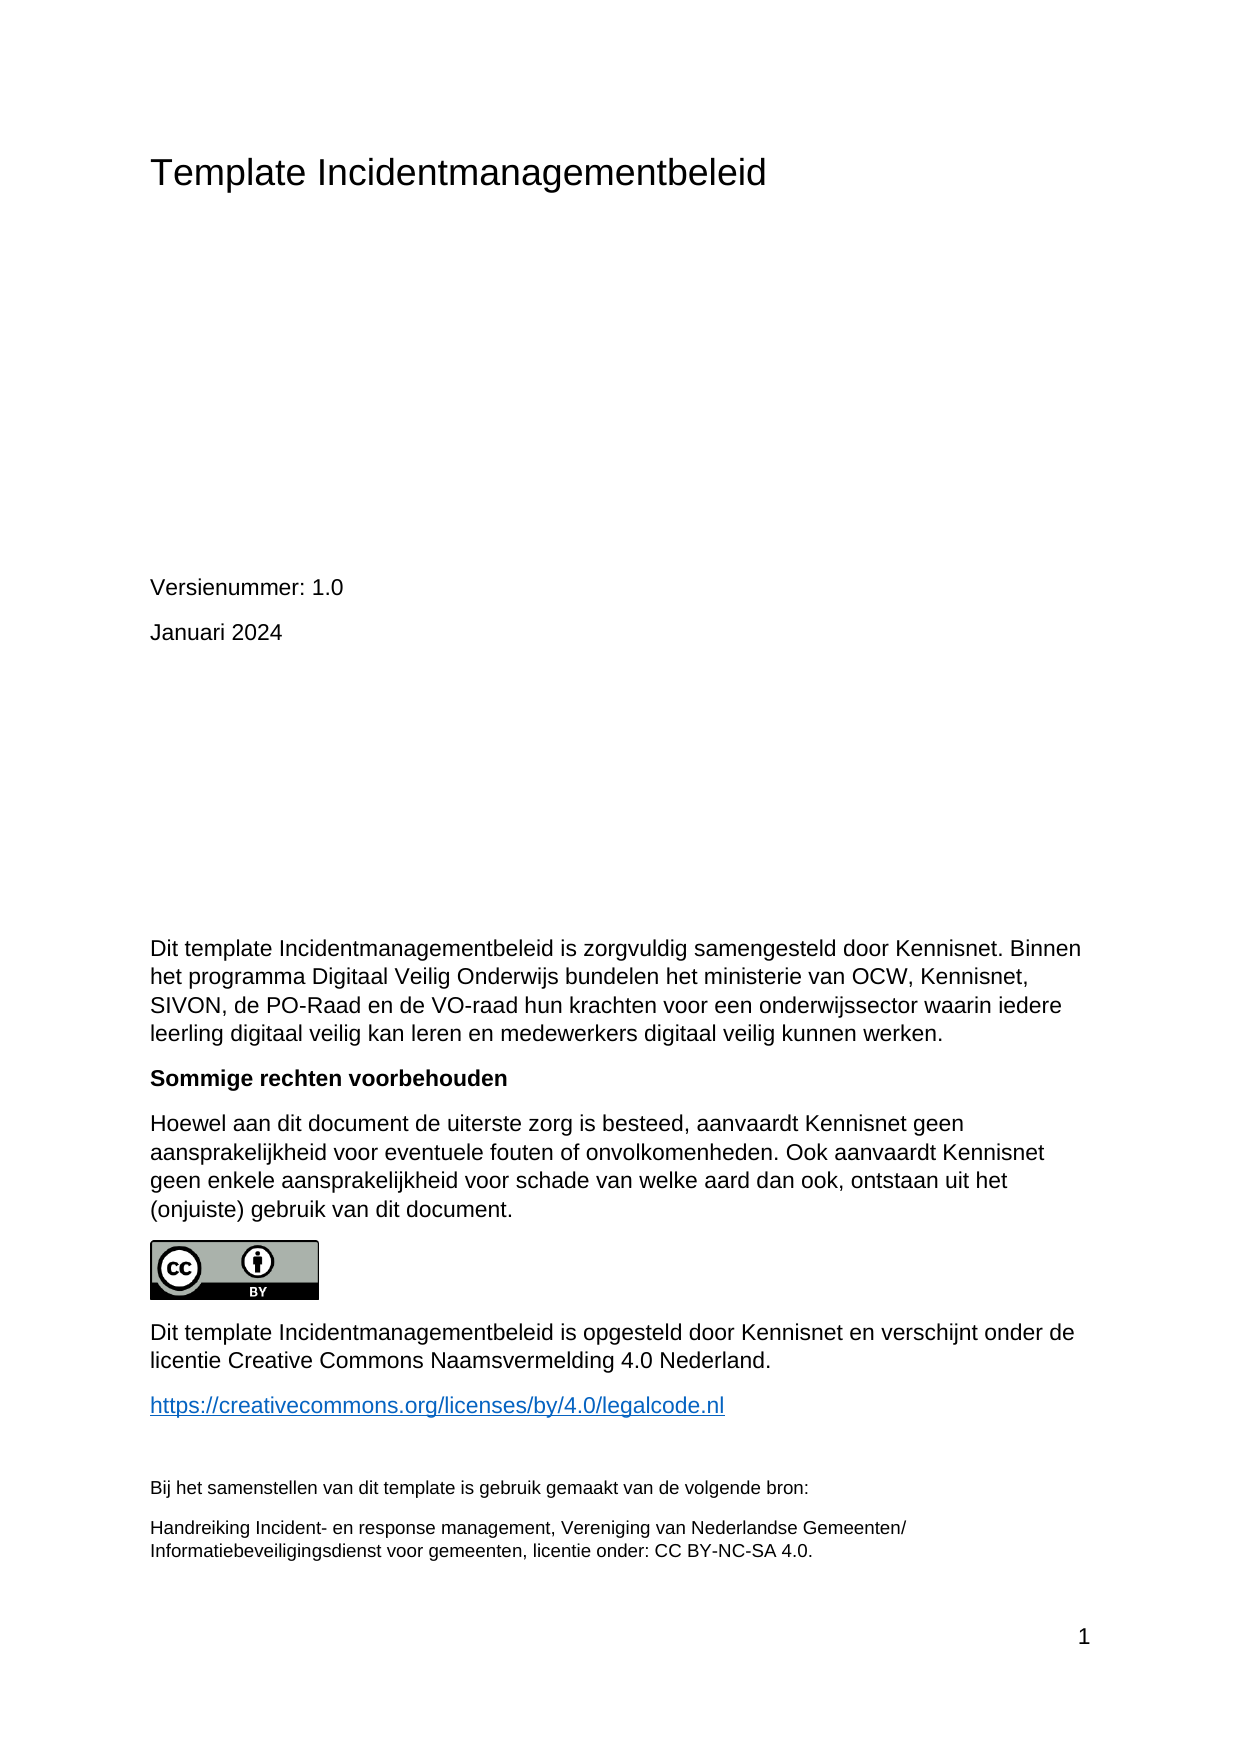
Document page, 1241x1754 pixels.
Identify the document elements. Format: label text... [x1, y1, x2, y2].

text Hoewel aan dit document de uiterste zorg is besteed, aanvaardt Kennisnet geen aansprakelijkheid voor eventuele fouten of onvolkomenheden. Ook aanvaardt Kennisnet geen enkele aansprakelijkheid voor schade van welke aard dan ook, ontstaan uit het (onjuiste) gebruik van dit document. [150, 1110, 1090, 1222]
text Dit template Incidentmanagementbeleid is opgesteld door Kennisnet en verschijnt onder de licentie Creative Commons Naamsvermelding 4.0 Nederland. [150, 1319, 1090, 1373]
text Januari 2024 [150, 619, 1090, 646]
text Sommige rechten voorbehouden [150, 1065, 1090, 1092]
text Handreiking Incident- en response management, Vereniging van Nederlandse Gemeenten/ Informatiebeveiligingsdienst voor gemeenten, licentie onder: CC BY-NC-SA 4.0. [150, 1517, 1090, 1562]
text Versienummer: 1.0 [150, 574, 1090, 600]
picture [150, 1240, 319, 1300]
text Template Incidentmanagementbeleid [150, 150, 1090, 193]
text Bij het samenstellen van dit template is gebruik gemaakt van de volgende bron: [150, 1477, 1090, 1499]
text https://creativecommons.org/licenses/by/4.0/legalcode.nl [150, 1392, 1090, 1418]
text Dit template Incidentmanagementbeleid is zorgvuldig samengesteld door Kennisnet. Binnen het programma Digitaal Veilig Onderwijs bundelen het ministerie van OCW, Kennisnet, SIVON, de PO-Raad en de VO-raad hun krachten voor een onderwijssector waarin iedere leerling digitaal veilig kan leren en medewerkers digitaal veilig kunnen werken. [150, 935, 1090, 1047]
